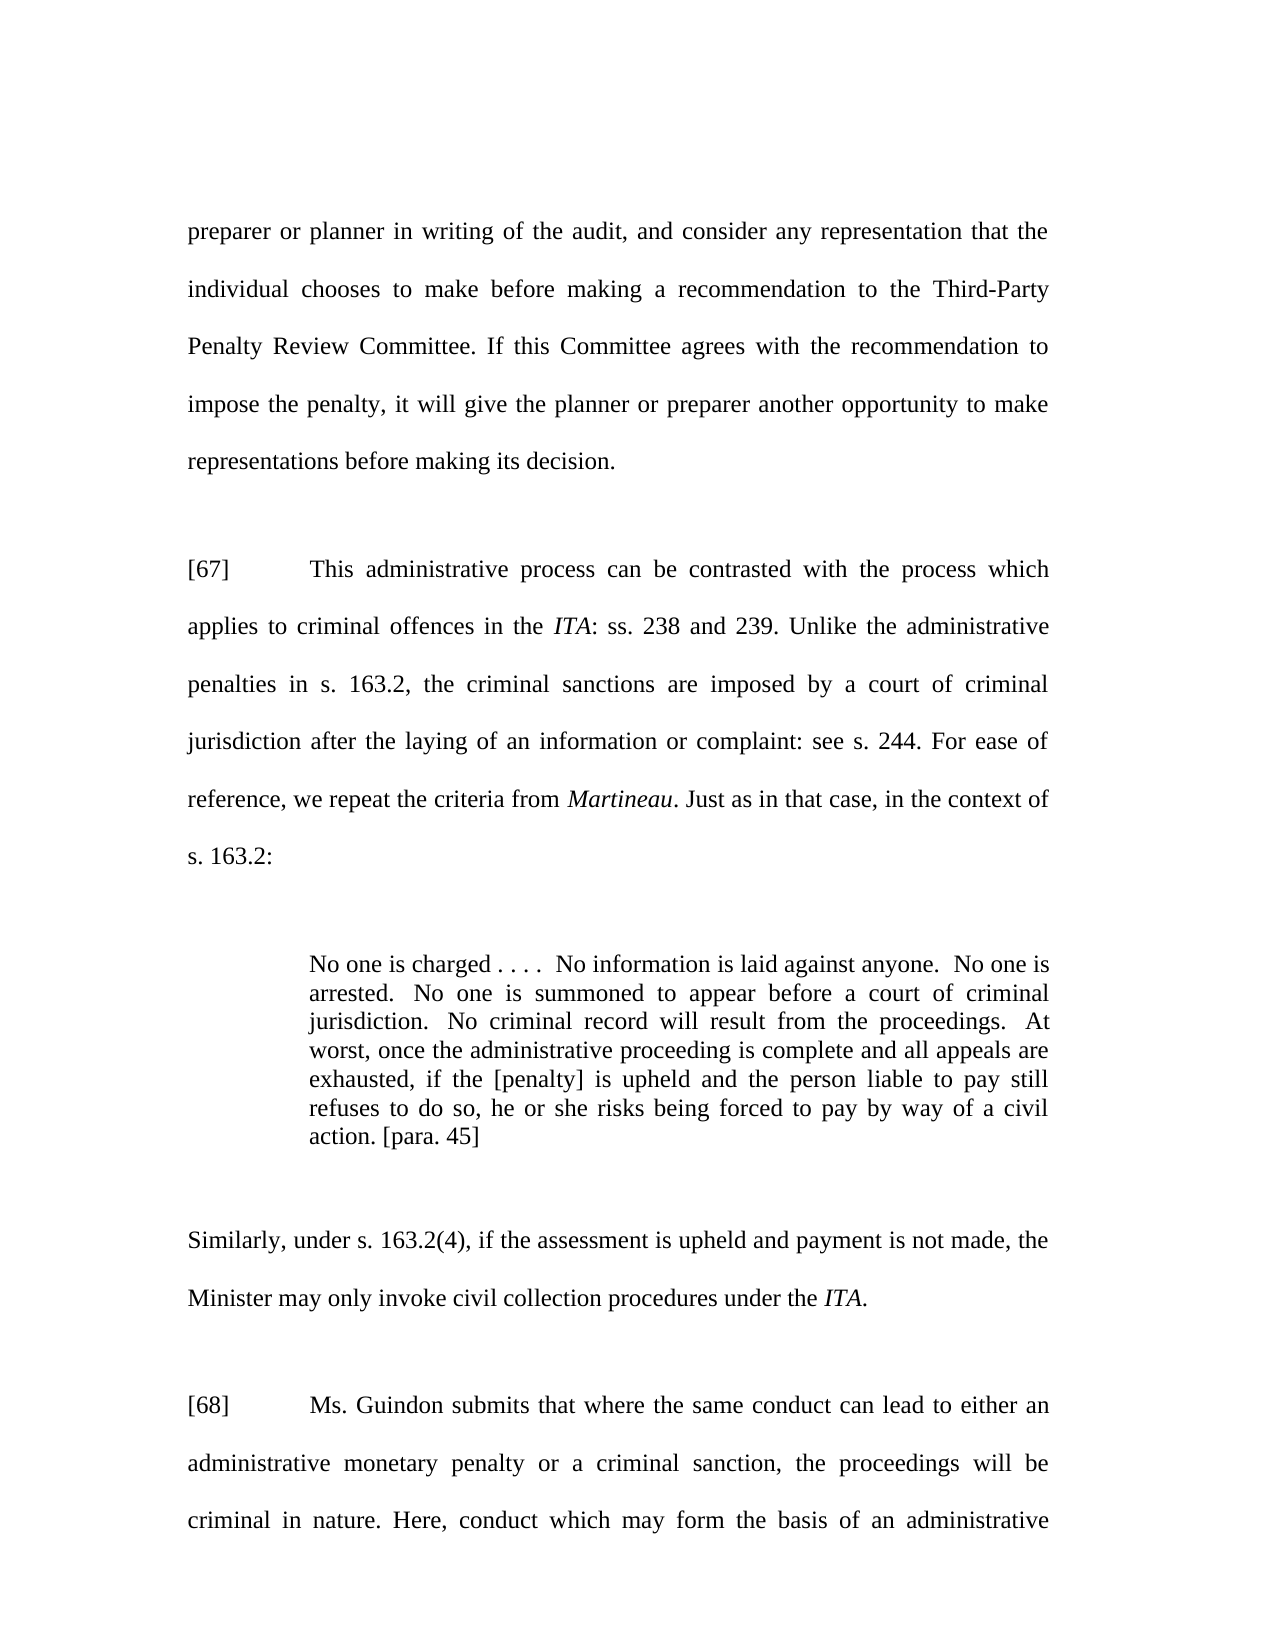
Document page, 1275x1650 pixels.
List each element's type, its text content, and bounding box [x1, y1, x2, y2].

text This administrative process can be contrasted with the process which applies to criminal offences in the ITA: ss. 238 and 239. Unlike the administrative penalties in s. 163.2, the criminal sanctions are imposed by a court of criminal jurisdiction after the laying of an information or complaint: see s. 244. For ease of reference, we repeat the criteria from Martineau. Just as in that case, in the context of s. 163.2: [187, 554, 1050, 870]
text Similarly, under s. 163.2(4), if the assessment is upheld and payment is not made, the Minister may only invoke civil collection procedures under the ITA. [187, 1225, 1050, 1311]
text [187, 1390, 1050, 1534]
text No one is charged . . . . No information is laid against anyone. No one is arrested. No one is summoned to appear before a court of criminal jurisdiction. No criminal record will result from the proceedings. At worst, once the administrative proceeding is complete and all appeals are exhausted, if the [penalty] is upheld and the person liable to pay still refuses to do so, he or she risks being forced to pay by way of a civil action. [para. 45] [309, 949, 1050, 1150]
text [187, 216, 1050, 475]
